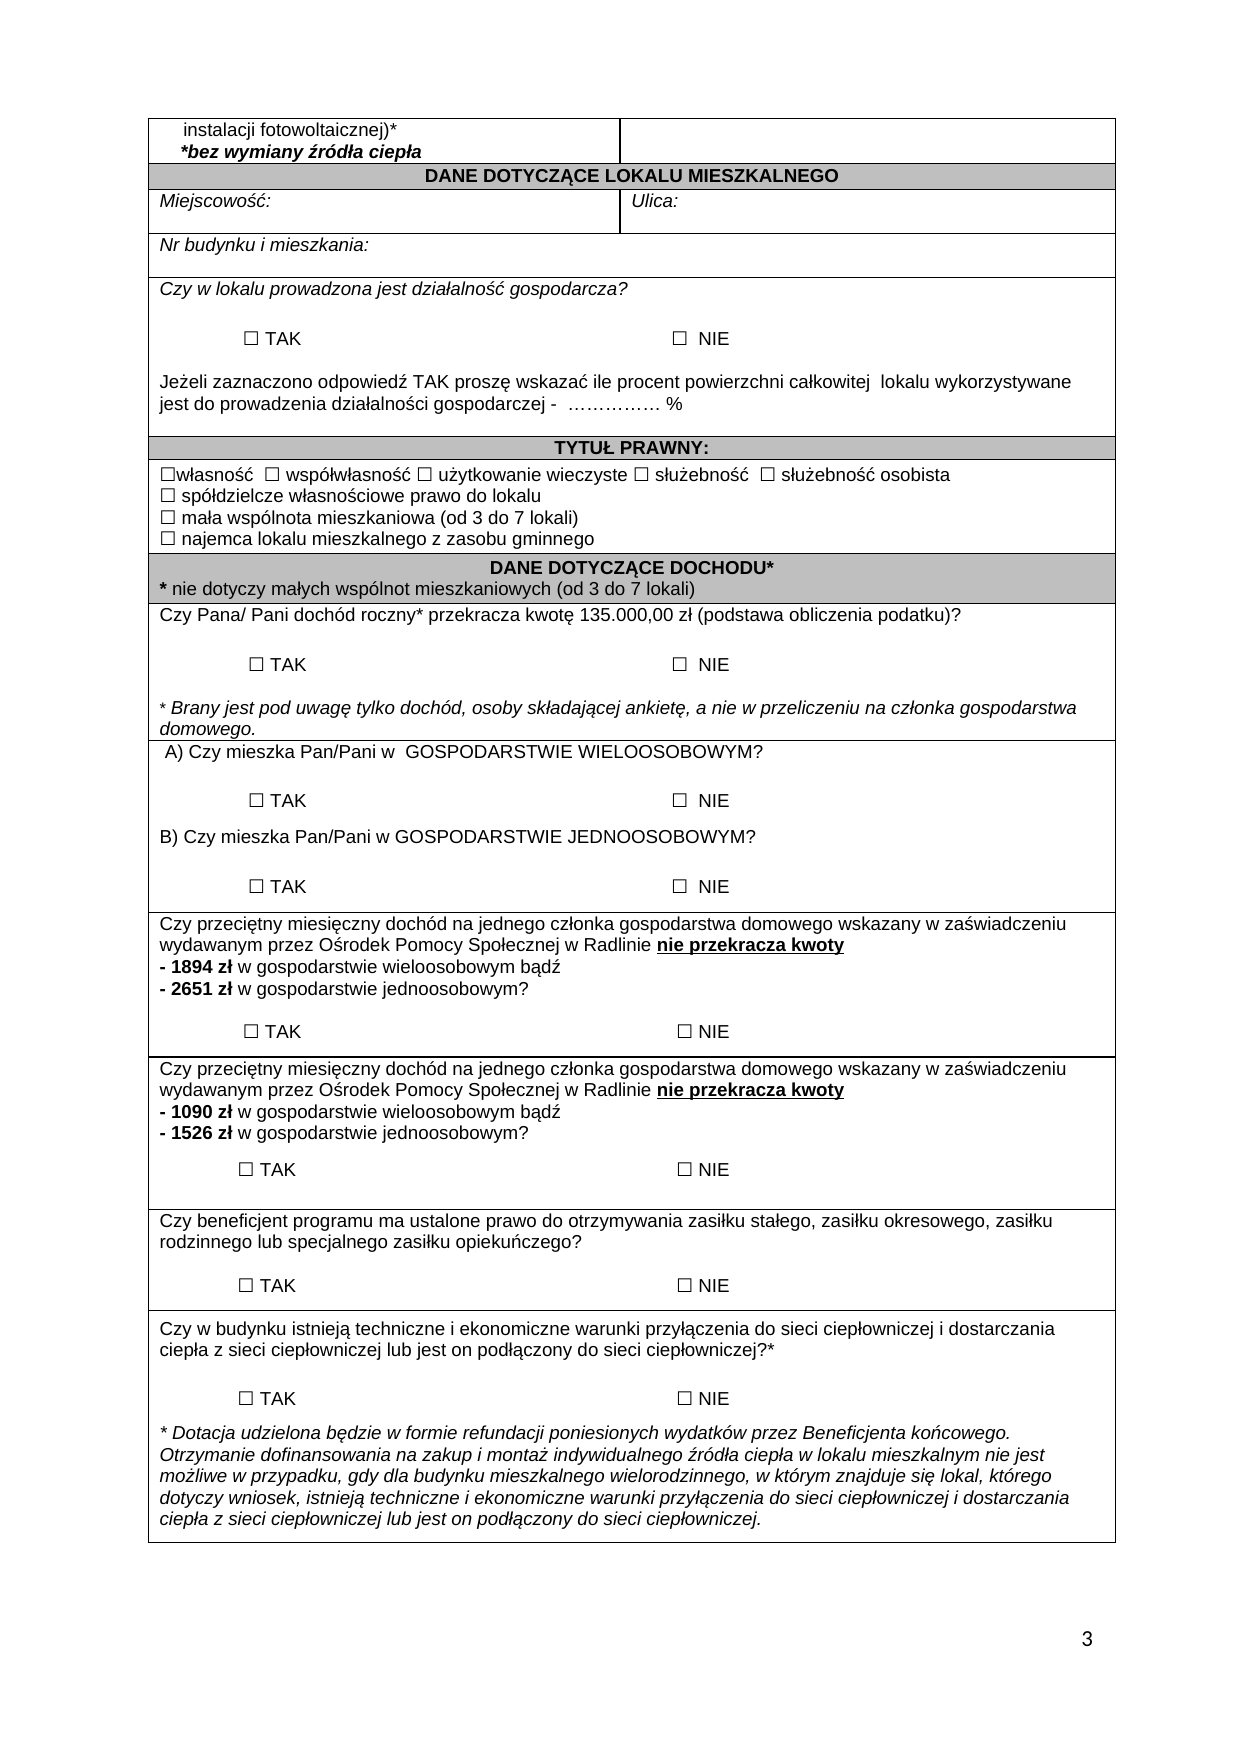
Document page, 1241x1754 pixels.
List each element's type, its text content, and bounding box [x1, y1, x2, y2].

table_cell DANE DOTYCZĄCE LOKALU MIESZKALNEGO [149, 164, 1115, 189]
table_cell Czy beneficjent programu ma ustalone prawo do otrzymywania zasiłku stałego, zasiłku okresowego, zasiłku rodzinnego lub specjalnego zasiłku opiekuńczego? ☐ TAK ☐ NIE [149, 1210, 1115, 1310]
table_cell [149, 119, 619, 162]
table_cell Czy przeciętny miesięczny dochód na jednego członka gospodarstwa domowego wskazany w zaświadczeniu wydawanym przez Ośrodek Pomocy Społecznej w Radlinie nie przekracza kwoty - 1090 zł w gospodarstwie wieloosobowym bądź - 1526 zł w gospodarstwie jednoosobowym? ☐ TAK ☐ NIE [149, 1058, 1115, 1209]
table_cell Czy w budynku istnieją techniczne i ekonomiczne warunki przyłączenia do sieci ciepłowniczej i dostarczania ciepła z sieci ciepłowniczej lub jest on podłączony do sieci ciepłowniczej?* ☐ TAK ☐ NIE * Dotacja udzielona będzie w formie refundacji poniesionych wydatków przez Beneficjenta końcowego. Otrzymanie dofinansowania na zakup i montaż indywidualnego źródła ciepła w lokalu mieszkalnym nie jest możliwe w przypadku, gdy dla budynku mieszkalnego wielorodzinnego, w którym znajduje się lokal, którego dotyczy wniosek, istnieją techniczne i ekonomiczne warunki przyłączenia do sieci ciepłowniczej i dostarczania ciepła z sieci ciepłowniczej lub jest on podłączony do sieci ciepłowniczej. [149, 1311, 1115, 1542]
table_cell Czy przeciętny miesięczny dochód na jednego członka gospodarstwa domowego wskazany w zaświadczeniu wydawanym przez Ośrodek Pomocy Społecznej w Radlinie nie przekracza kwoty - 1894 zł w gospodarstwie wieloosobowym bądź - 2651 zł w gospodarstwie jednoosobowym? ☐ TAK ☐ NIE [149, 913, 1115, 1056]
table_cell Czy Pana/ Pani dochód roczny* przekracza kwotę 135.000,00 zł (podstawa obliczenia podatku)? ☐ TAK ☐ NIE * Brany jest pod uwagę tylko dochód, osoby składającej ankietę, a nie w przeliczeniu na członka gospodarstwa domowego. [149, 604, 1115, 739]
table_cell Ulica: [621, 190, 1115, 233]
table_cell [621, 119, 1115, 162]
table_cell Miejscowość: [149, 190, 619, 233]
table_cell Czy w lokalu prowadzona jest działalność gospodarcza? ☐ TAK ☐ NIE Jeżeli zaznaczono odpowiedź TAK proszę wskazać ile procent powierzchni całkowitej lokalu wykorzystywane jest do prowadzenia działalności gospodarczej - …………… % [149, 278, 1115, 436]
table_cell TYTUŁ PRAWNY: [149, 437, 1115, 459]
table_cell DANE DOTYCZĄCE DOCHODU* * nie dotyczy małych wspólnot mieszkaniowych (od 3 do 7 lokali) [149, 554, 1115, 603]
table_cell ☐własność ☐ współwłasność ☐ użytkowanie wieczyste ☐ służebność ☐ służebność osobista ☐ spółdzielcze własnościowe prawo do lokalu ☐ mała wspólnota mieszkaniowa (od 3 do 7 lokali) ☐ najemca lokalu mieszkalnego z zasobu gminnego [149, 460, 1115, 553]
table_cell Nr budynku i mieszkania: [149, 234, 1115, 277]
table_cell A) Czy mieszka Pan/Pani w GOSPODARSTWIE WIELOOSOBOWYM? ☐ TAK ☐ NIE B) Czy mieszka Pan/Pani w GOSPODARSTWIE JEDNOOSOBOWYM? ☐ TAK ☐ NIE [149, 741, 1115, 912]
